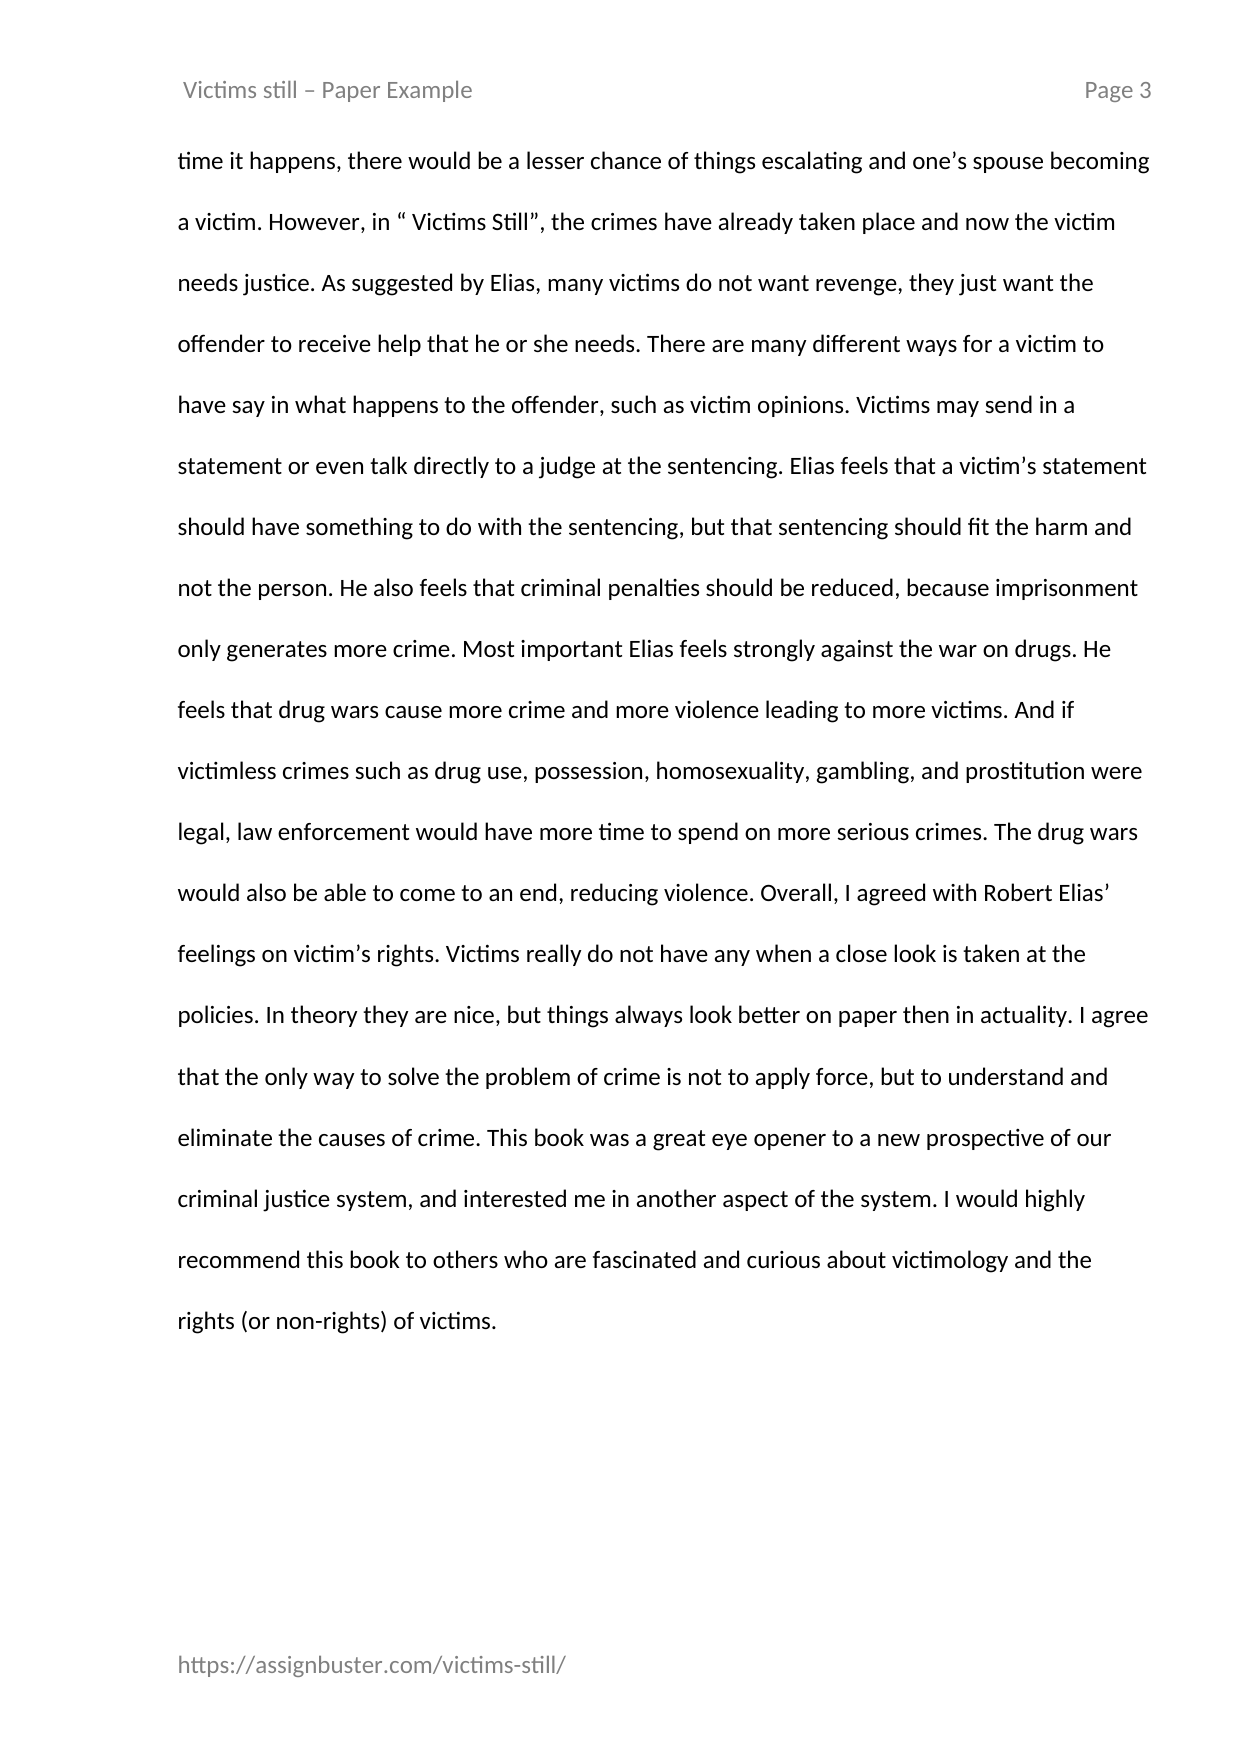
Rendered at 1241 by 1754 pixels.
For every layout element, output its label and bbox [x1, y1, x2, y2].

text [177, 145, 1152, 1335]
